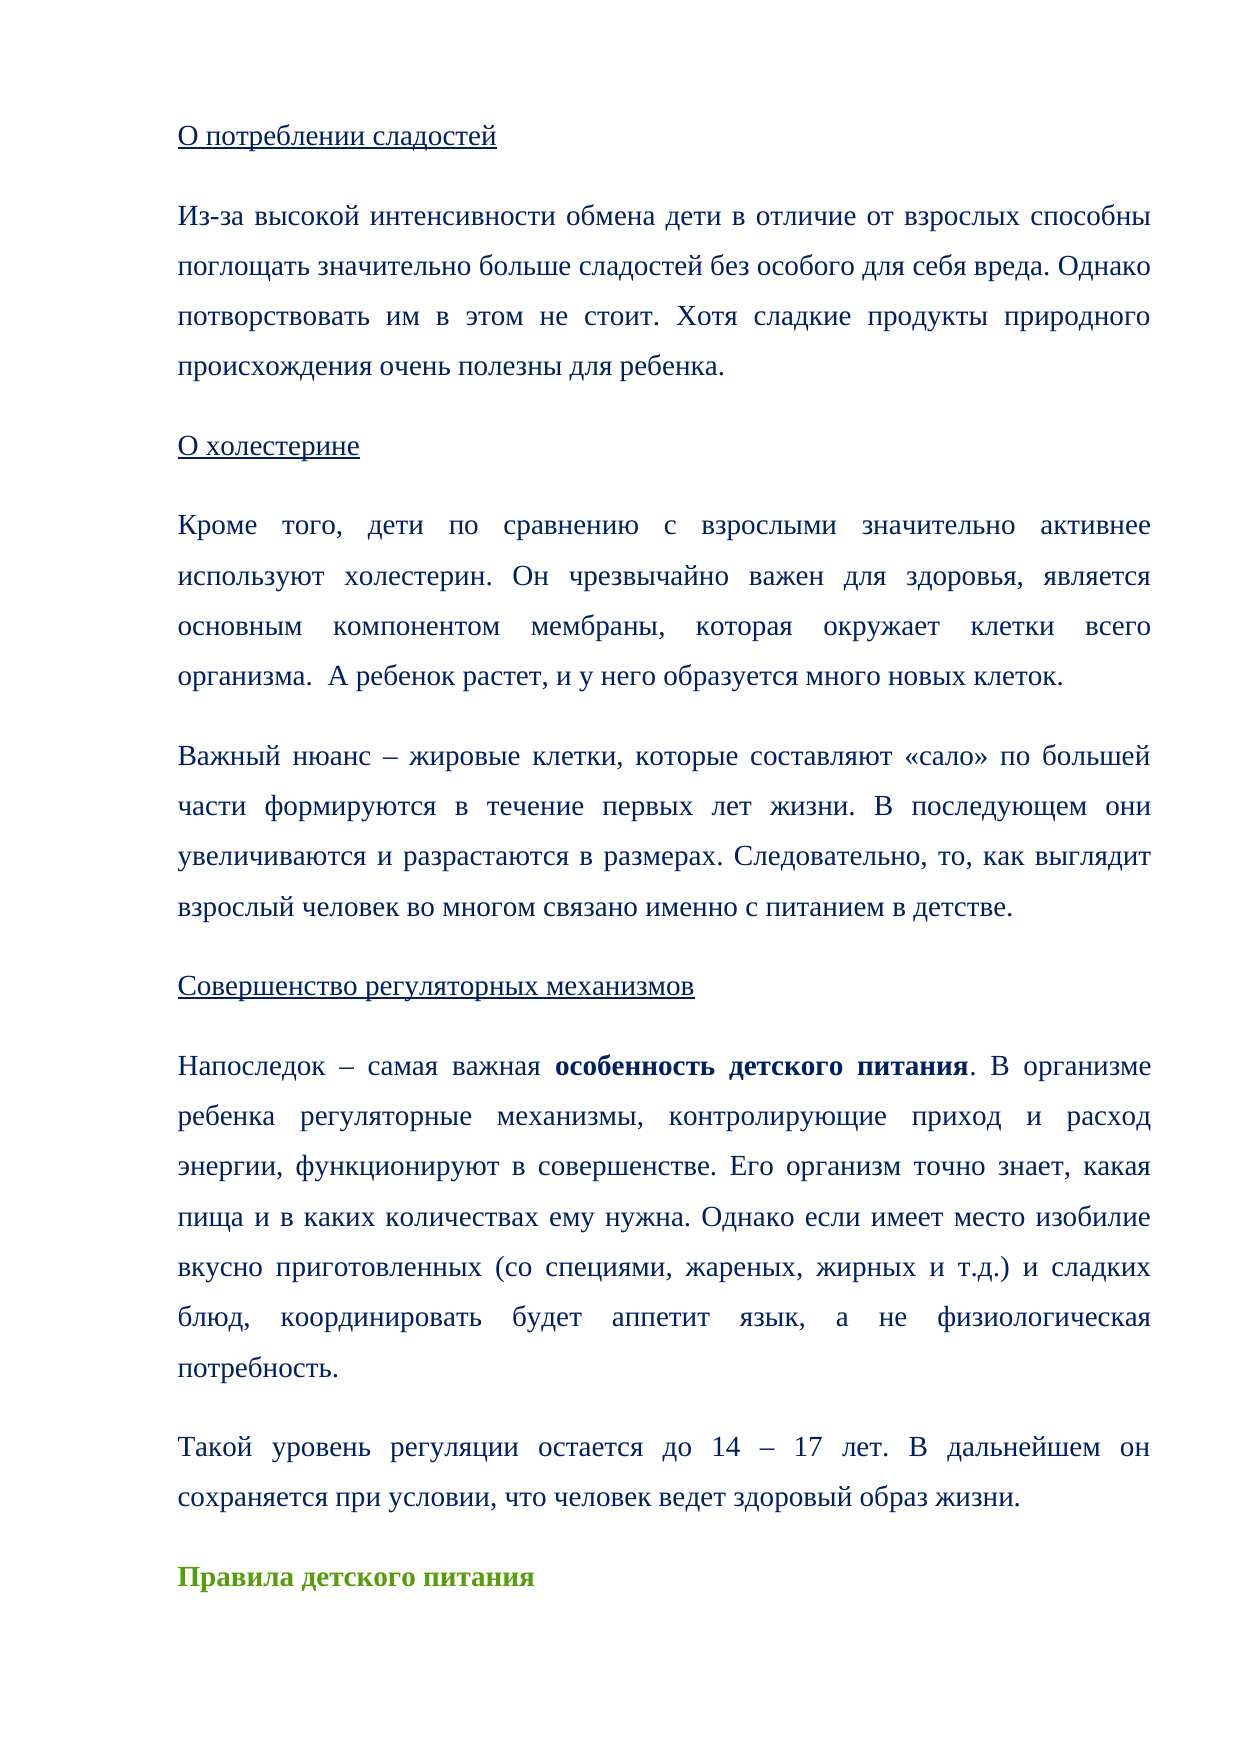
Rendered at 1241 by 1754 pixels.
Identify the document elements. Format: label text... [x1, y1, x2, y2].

text Напоследок – самая важная особенность детского питания. В организме ребенка регуляторные механизмы, контролирующие приход и расход энергии, функционируют в совершенстве. Его организм точно знает, какая пища и в каких количествах ему нужна. Однако если имеет место изобилие вкусно приготовленных (со специями, жареных, жирных и т.д.) и сладких блюд, координировать будет аппетит язык, а не физиологическая потребность. [177, 1048, 1152, 1383]
text Кроме того, дети по сравнению с взрослыми значительно активнее используют холестерин. Он чрезвычайно важен для здоровья, является основным компонентом мембраны, которая окружает клетки всего организма. А ребенок растет, и у него образуется много новых клеток. [177, 507, 1152, 692]
text Правила детского питания [177, 1559, 1152, 1592]
text Совершенство регуляторных механизмов [177, 968, 1152, 1002]
text О холестерине [177, 428, 1152, 462]
text Из-за высокой интенсивности обмена дети в отличие от взрослых способны поглощать значительно больше сладостей без особого для себя вреда. Однако потворствовать им в этом не стоит. Хотя сладкие продукты природного происхождения очень полезны для ребенка. [177, 198, 1152, 382]
text Важный нюанс – жировые клетки, которые составляют «сало» по большей части формируются в течение первых лет жизни. В последующем они увеличиваются и разрастаются в размерах. Следовательно, то, как выглядит взрослый человек во многом связано именно с питанием в детстве. [177, 738, 1152, 922]
text Такой уровень регуляции остается до 14 – 17 лет. В дальнейшем он сохраняется при условии, что человек ведет здоровый образ жизни. [177, 1429, 1152, 1513]
text О потреблении сладостей [177, 118, 1152, 152]
